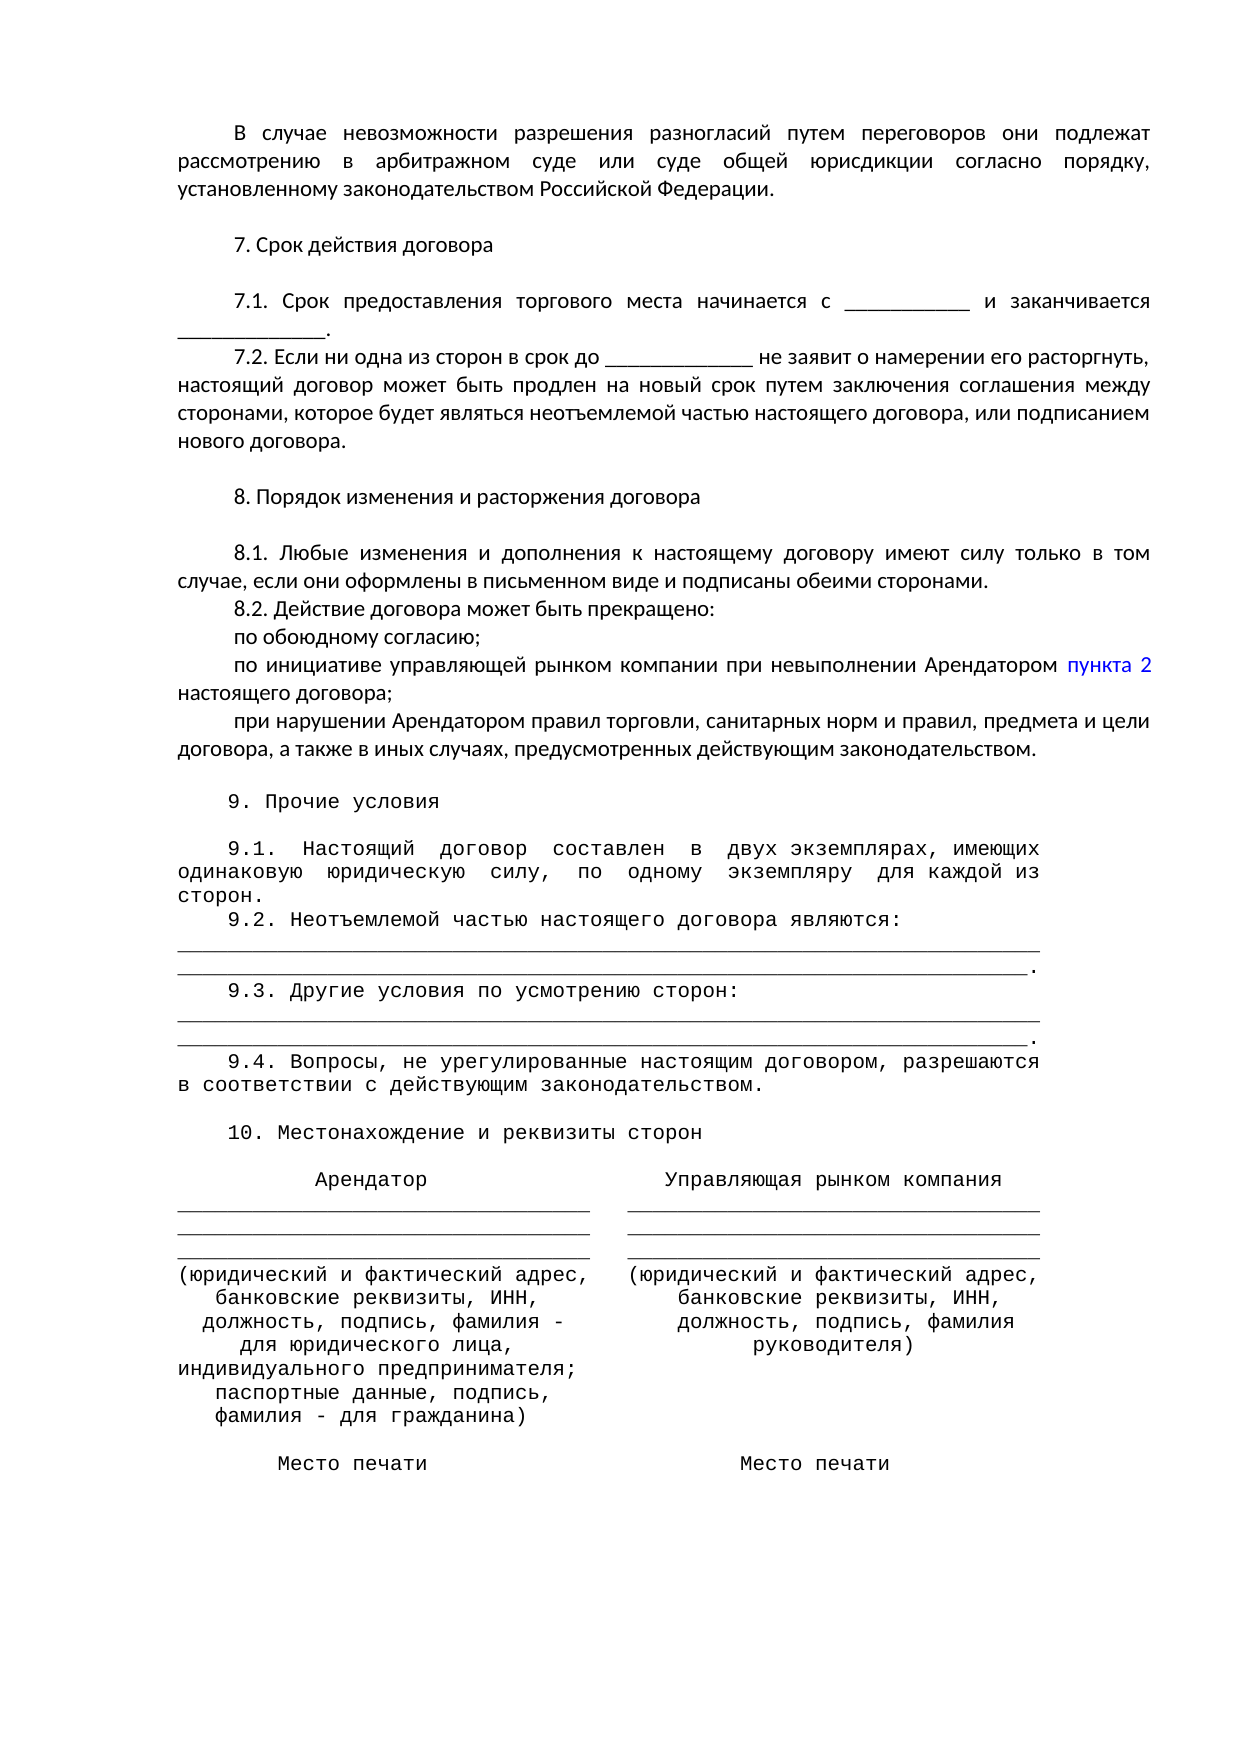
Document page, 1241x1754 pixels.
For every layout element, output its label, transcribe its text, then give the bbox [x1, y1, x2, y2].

text 10. Местонахождение и реквизиты сторон [177, 1122, 1152, 1145]
text _________________________________ _________________________________ [177, 1216, 1152, 1240]
text 8.2. Действие договора может быть прекращено: [177, 594, 1152, 622]
text Место печати Место печати [177, 1453, 1152, 1476]
text при нарушении Арендатором правил торговли, санитарных норм и правил, предмета и цели договора, а также в иных случаях, предусмотренных действующим законодательством. [177, 707, 1152, 763]
text индивидуального предпринимателя; [177, 1358, 1152, 1382]
text по инициативе управляющей рынком компании при невыполнении Арендатором пункта 2 настоящего договора; [177, 651, 1152, 707]
text паспортные данные, подпись, [177, 1382, 1152, 1405]
text 9.2. Неотъемлемой частью настоящего договора являются: [177, 909, 1152, 932]
text 9.4. Вопросы, не урегулированные настоящим договором, разрешаются [177, 1051, 1152, 1074]
text 7.2. Если ни одна из сторон в срок до _____________ не заявит о намерении его расторгнуть, настоящий договор может быть продлен на новый срок путем заключения соглашения между сторонами, которое будет являться неотъемлемой частью настоящего договора, или подписанием нового договора. [177, 342, 1152, 454]
text ____________________________________________________________________. [177, 956, 1152, 980]
text Арендатор Управляющая рынком компания [177, 1169, 1152, 1193]
text сторон. [177, 885, 1152, 909]
text _____________________________________________________________________ [177, 932, 1152, 956]
text _____________________________________________________________________ [177, 1003, 1152, 1027]
text должность, подпись, фамилия - должность, подпись, фамилия [177, 1311, 1152, 1334]
text банковские реквизиты, ИНН, банковские реквизиты, ИНН, [177, 1287, 1152, 1311]
text ____________________________________________________________________. [177, 1027, 1152, 1051]
text для юридического лица, руководителя) [177, 1334, 1152, 1358]
text 8. Порядок изменения и расторжения договора [177, 482, 1152, 510]
text по обоюдному согласию; [177, 622, 1152, 651]
text одинаковую юридическую силу, по одному экземпляру для каждой из [177, 862, 1152, 885]
text В случае невозможности разрешения разногласий путем переговоров они подлежат рассмотрению в арбитражном суде или суде общей юрисдикции согласно порядку, установленному законодательством Российской Федерации. [177, 118, 1152, 202]
text 7. Срок действия договора [177, 230, 1152, 258]
text _________________________________ _________________________________ [177, 1240, 1152, 1263]
text фамилия - для гражданина) [177, 1405, 1152, 1429]
text (юридический и фактический адрес, (юридический и фактический адрес, [177, 1263, 1152, 1287]
text 8.1. Любые изменения и дополнения к настоящему договору имеют силу только в том случае, если они оформлены в письменном виде и подписаны обеими сторонами. [177, 538, 1152, 594]
text 9.3. Другие условия по усмотрению сторон: [177, 980, 1152, 1003]
text 9.1. Настоящий договор составлен в двух экземплярах, имеющих [177, 838, 1152, 862]
text 7.1. Срок предоставления торгового места начинается с ___________ и заканчивается _____________. [177, 286, 1152, 342]
text в соответствии с действующим законодательством. [177, 1074, 1152, 1098]
text _________________________________ _________________________________ [177, 1193, 1152, 1216]
text 9. Прочие условия [177, 791, 1152, 814]
